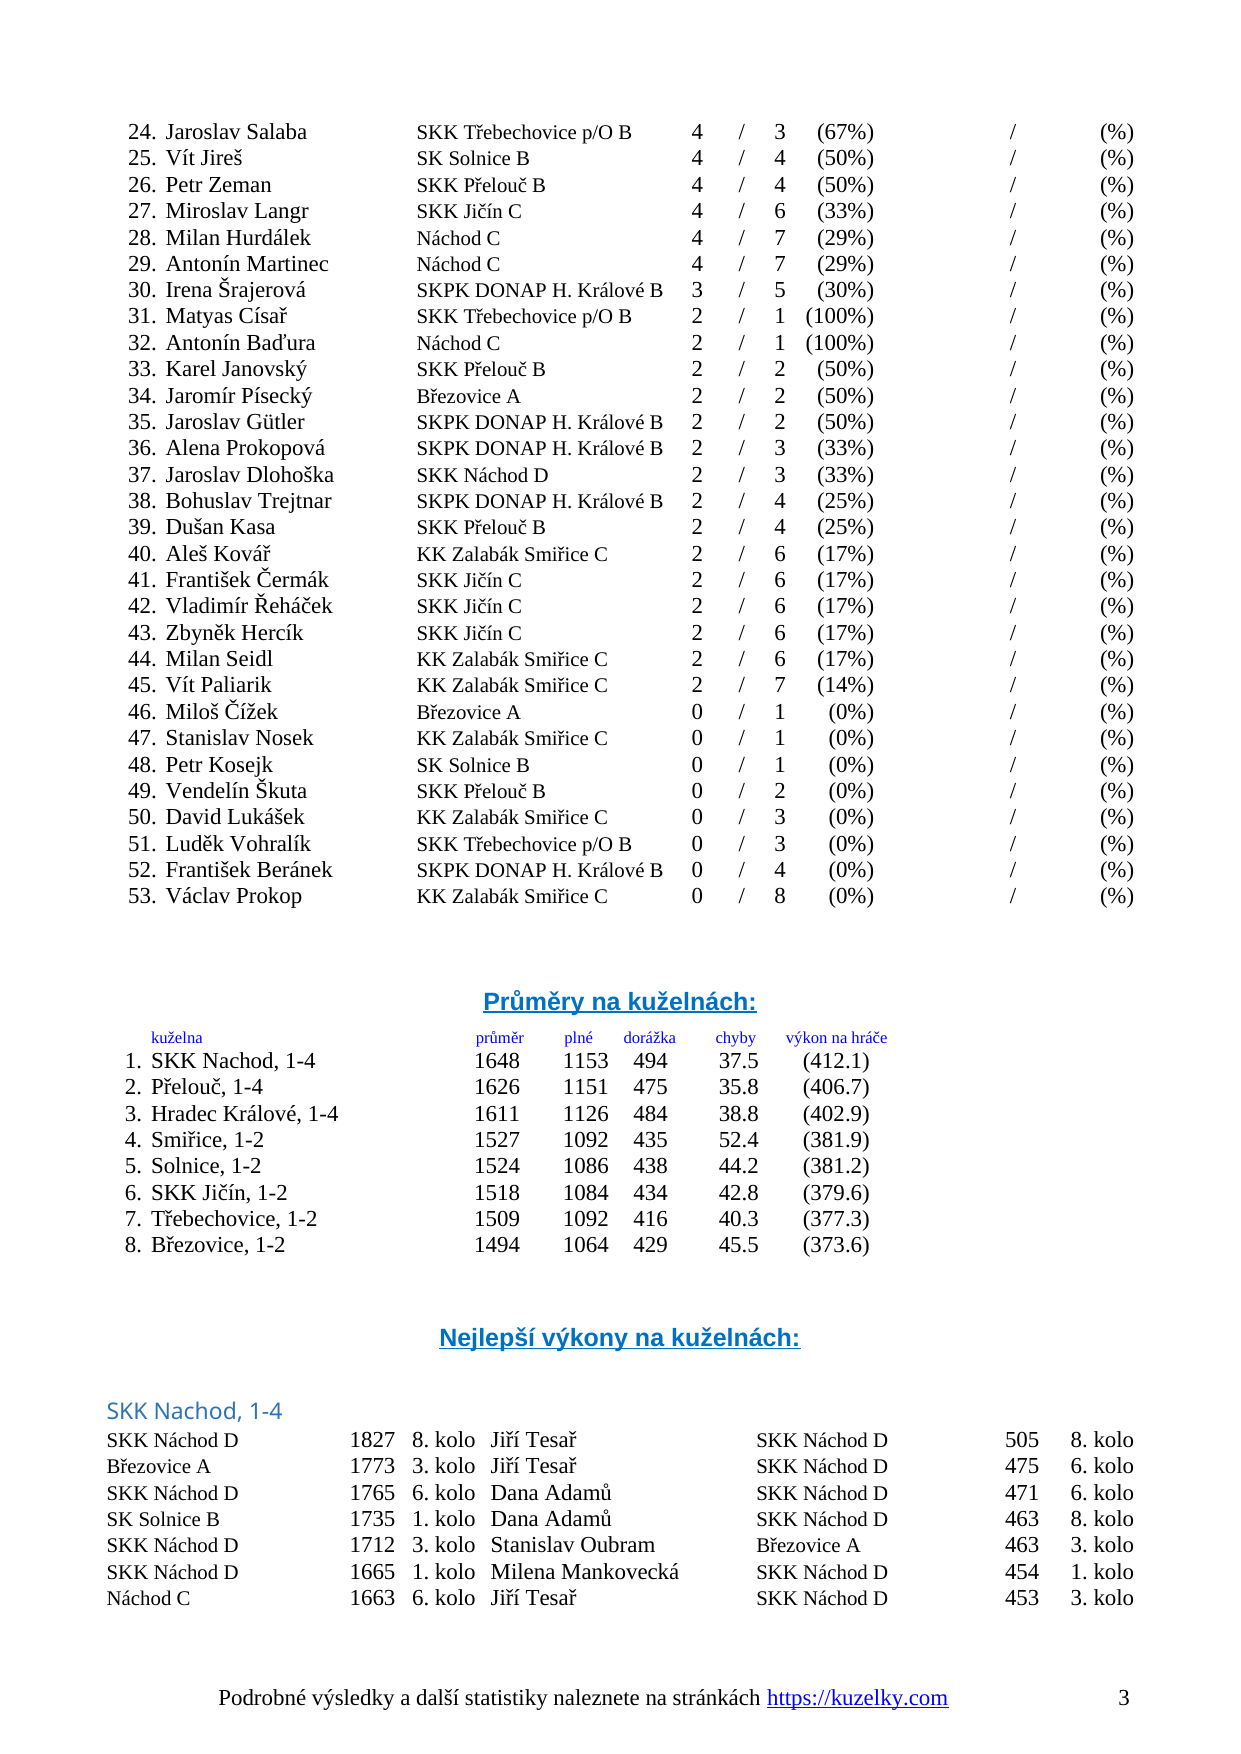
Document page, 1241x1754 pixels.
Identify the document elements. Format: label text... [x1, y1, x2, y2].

text 32. Antonín Baďura Náchod C 2 / 1 (100%) / (%) [106, 329, 1134, 355]
text SK Solnice B 1735 1. kolo Dana Adamů SKK Náchod D 463 8. kolo [106, 1505, 1134, 1531]
text 30. Irena Šrajerová SKPK DONAP H. Králové B 3 / 5 (30%) / (%) [106, 276, 1134, 303]
text 35. Jaroslav Gütler SKPK DONAP H. Králové B 2 / 2 (50%) / (%) [106, 408, 1134, 434]
text 7. Třebechovice, 1-2 1509 1092 416 40.3 (377.3) [106, 1205, 1134, 1231]
text 48. Petr Kosejk SK Solnice B 0 / 1 (0%) / (%) [106, 751, 1134, 777]
text 42. Vladimír Řeháček SKK Jičín C 2 / 6 (17%) / (%) [106, 592, 1134, 619]
text 37. Jaroslav Dlohoška SKK Náchod D 2 / 3 (33%) / (%) [106, 461, 1134, 487]
text 38. Bohuslav Trejtnar SKPK DONAP H. Králové B 2 / 4 (25%) / (%) [106, 487, 1134, 513]
text Nejlepší výkony na kuželnách: [94, 1323, 1145, 1352]
text 46. Miloš Čížek Březovice A 0 / 1 (0%) / (%) [106, 698, 1134, 724]
text 43. Zbyněk Hercík SKK Jičín C 2 / 6 (17%) / (%) [106, 619, 1134, 645]
text 50. David Lukášek KK Zalabák Smiřice C 0 / 3 (0%) / (%) [106, 803, 1134, 830]
text 41. František Čermák SKK Jičín C 2 / 6 (17%) / (%) [106, 566, 1134, 592]
text 27. Miroslav Langr SKK Jičín C 4 / 6 (33%) / (%) [106, 197, 1134, 223]
text kuželna průměr plné dorážka chyby výkon na hráče [106, 1028, 1134, 1047]
text Březovice A 1773 3. kolo Jiří Tesař SKK Náchod D 475 6. kolo [106, 1452, 1134, 1479]
text 52. František Beránek SKPK DONAP H. Králové B 0 / 4 (0%) / (%) [106, 856, 1134, 882]
text 28. Milan Hurdálek Náchod C 4 / 7 (29%) / (%) [106, 223, 1134, 250]
text 6. SKK Jičín, 1-2 1518 1084 434 42.8 (379.6) [106, 1179, 1134, 1205]
text 36. Alena Prokopová SKPK DONAP H. Králové B 2 / 3 (33%) / (%) [106, 434, 1134, 461]
text 3. Hradec Králové, 1-4 1611 1126 484 38.8 (402.9) [106, 1099, 1134, 1126]
text 31. Matyas Císař SKK Třebechovice p/O B 2 / 1 (100%) / (%) [106, 303, 1134, 329]
text SKK Náchod D 1712 3. kolo Stanislav Oubram Březovice A 463 3. kolo [106, 1531, 1134, 1558]
text Náchod C 1663 6. kolo Jiří Tesař SKK Náchod D 453 3. kolo [106, 1584, 1134, 1610]
text SKK Náchod D 1765 6. kolo Dana Adamů SKK Náchod D 471 6. kolo [106, 1479, 1134, 1505]
text 51. Luděk Vohralík SKK Třebechovice p/O B 0 / 3 (0%) / (%) [106, 830, 1134, 856]
text 24. Jaroslav Salaba SKK Třebechovice p/O B 4 / 3 (67%) / (%) [106, 118, 1134, 144]
text 33. Karel Janovský SKK Přelouč B 2 / 2 (50%) / (%) [106, 355, 1134, 382]
text 4. Smiřice, 1-2 1527 1092 435 52.4 (381.9) [106, 1126, 1134, 1152]
text 39. Dušan Kasa SKK Přelouč B 2 / 4 (25%) / (%) [106, 513, 1134, 540]
text 34. Jaromír Písecký Březovice A 2 / 2 (50%) / (%) [106, 382, 1134, 408]
text 2. Přelouč, 1-4 1626 1151 475 35.8 (406.7) [106, 1073, 1134, 1099]
text 47. Stanislav Nosek KK Zalabák Smiřice C 0 / 1 (0%) / (%) [106, 724, 1134, 751]
text 5. Solnice, 1-2 1524 1086 438 44.2 (381.2) [106, 1152, 1134, 1179]
text 53. Václav Prokop KK Zalabák Smiřice C 0 / 8 (0%) / (%) [106, 882, 1134, 909]
text Průměry na kuželnách: [94, 986, 1145, 1015]
subtitle SKK Nachod, 1-4 [106, 1395, 1134, 1426]
text 8. Březovice, 1-2 1494 1064 429 45.5 (373.6) [106, 1231, 1134, 1258]
text SKK Náchod D 1827 8. kolo Jiří Tesař SKK Náchod D 505 8. kolo [106, 1426, 1134, 1452]
text 25. Vít Jireš SK Solnice B 4 / 4 (50%) / (%) [106, 144, 1134, 171]
text 44. Milan Seidl KK Zalabák Smiřice C 2 / 6 (17%) / (%) [106, 645, 1134, 672]
text 45. Vít Paliarik KK Zalabák Smiřice C 2 / 7 (14%) / (%) [106, 672, 1134, 698]
text 1. SKK Nachod, 1-4 1648 1153 494 37.5 (412.1) [106, 1047, 1134, 1073]
text 26. Petr Zeman SKK Přelouč B 4 / 4 (50%) / (%) [106, 171, 1134, 197]
text 40. Aleš Kovář KK Zalabák Smiřice C 2 / 6 (17%) / (%) [106, 540, 1134, 566]
text 49. Vendelín Škuta SKK Přelouč B 0 / 2 (0%) / (%) [106, 777, 1134, 803]
text SKK Náchod D 1665 1. kolo Milena Mankovecká SKK Náchod D 454 1. kolo [106, 1558, 1134, 1584]
text 29. Antonín Martinec Náchod C 4 / 7 (29%) / (%) [106, 250, 1134, 276]
